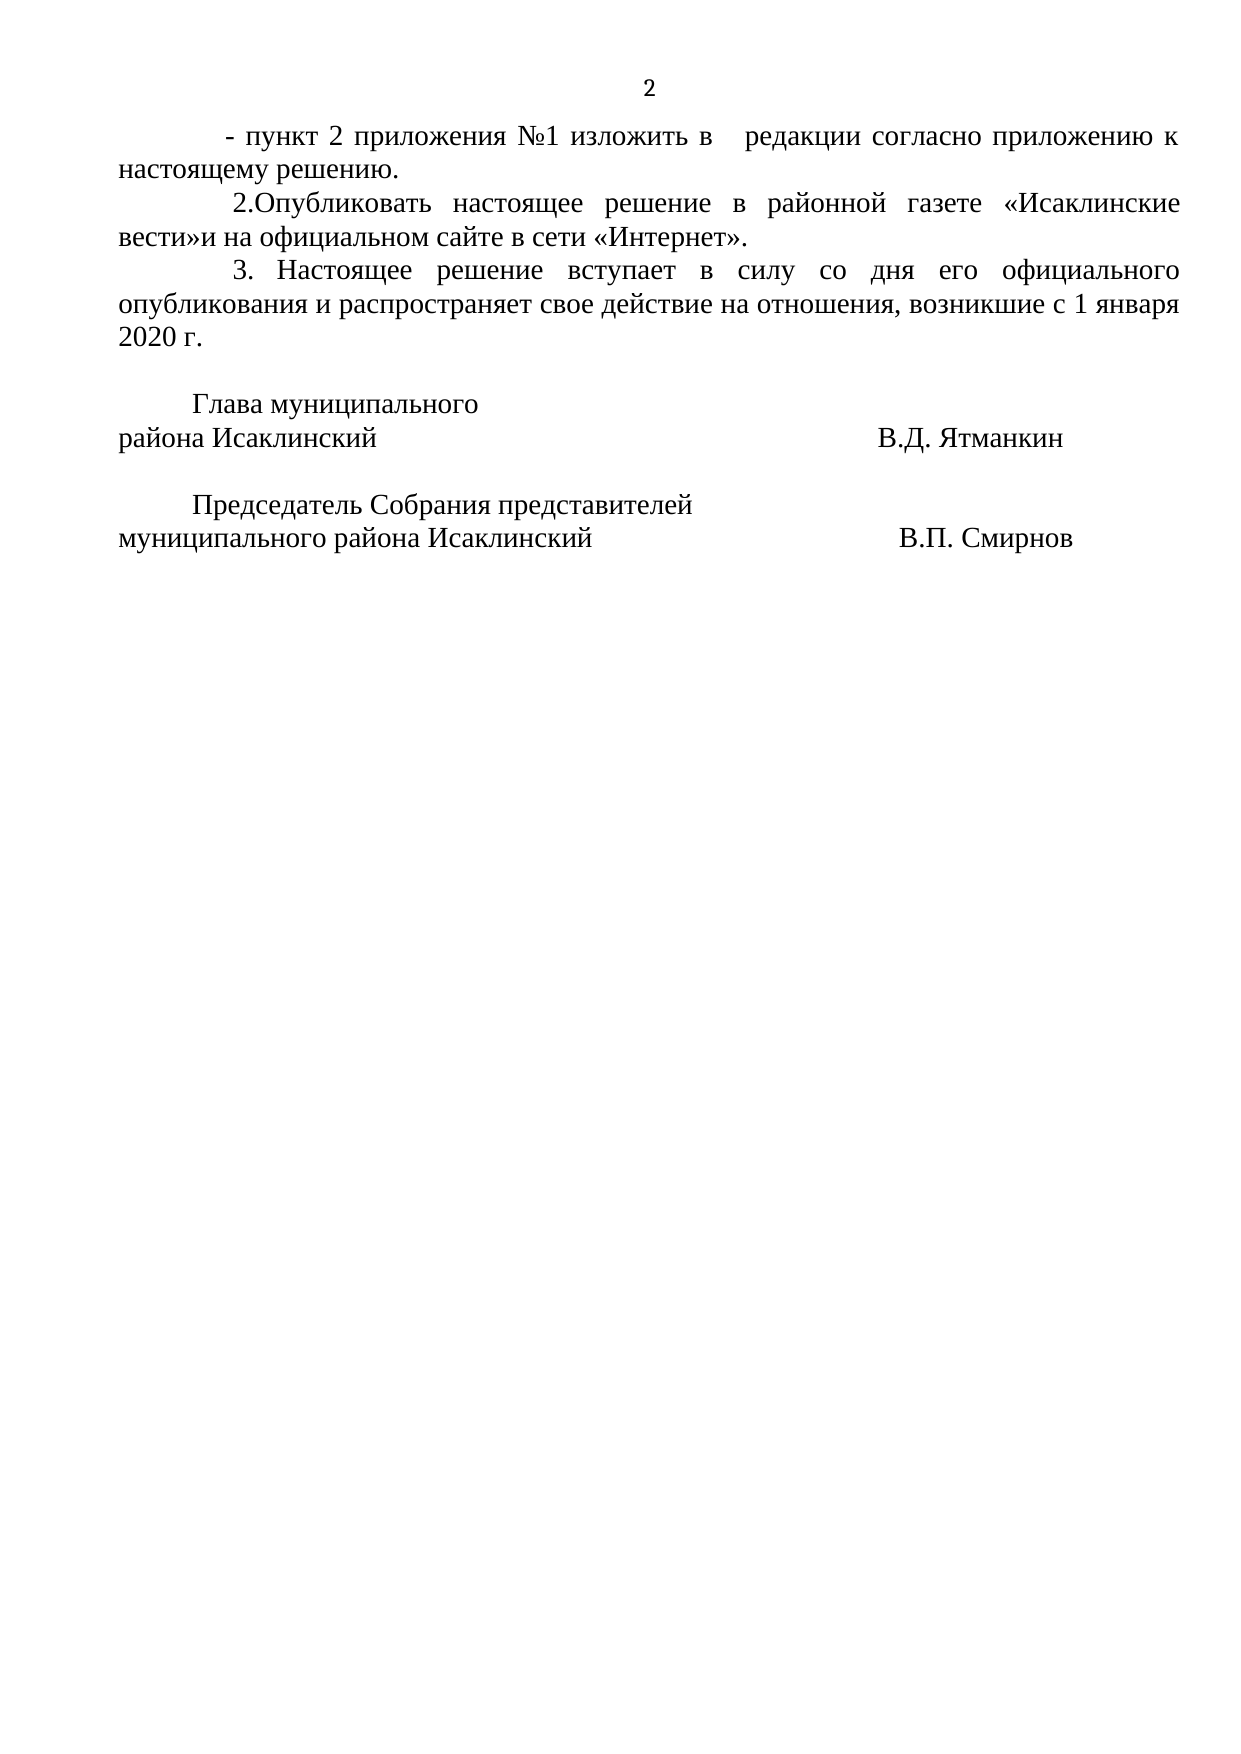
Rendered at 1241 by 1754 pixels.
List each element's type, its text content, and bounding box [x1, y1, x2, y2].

text муниципального района Исаклинский В.П. Смирнов [118, 521, 1181, 554]
list - пункт 2 приложения №1 изложить в редакции согласно приложению к настоящему решению. [118, 118, 1181, 185]
text Глава муниципального [192, 386, 1181, 420]
list 3. Настоящее решение вступает в силу со дня его официального опубликования и распространяет свое действие на отношения, возникшие с 1 января 2020 г. [118, 252, 1181, 353]
text района Исаклинский В.Д. Ятманкин [118, 420, 1181, 453]
text Председатель Собрания представителей [118, 487, 1181, 521]
list 2.Опубликовать настоящее решение в районной газете «Исаклинские вести»и на официальном сайте в сети «Интернет». [118, 185, 1181, 252]
